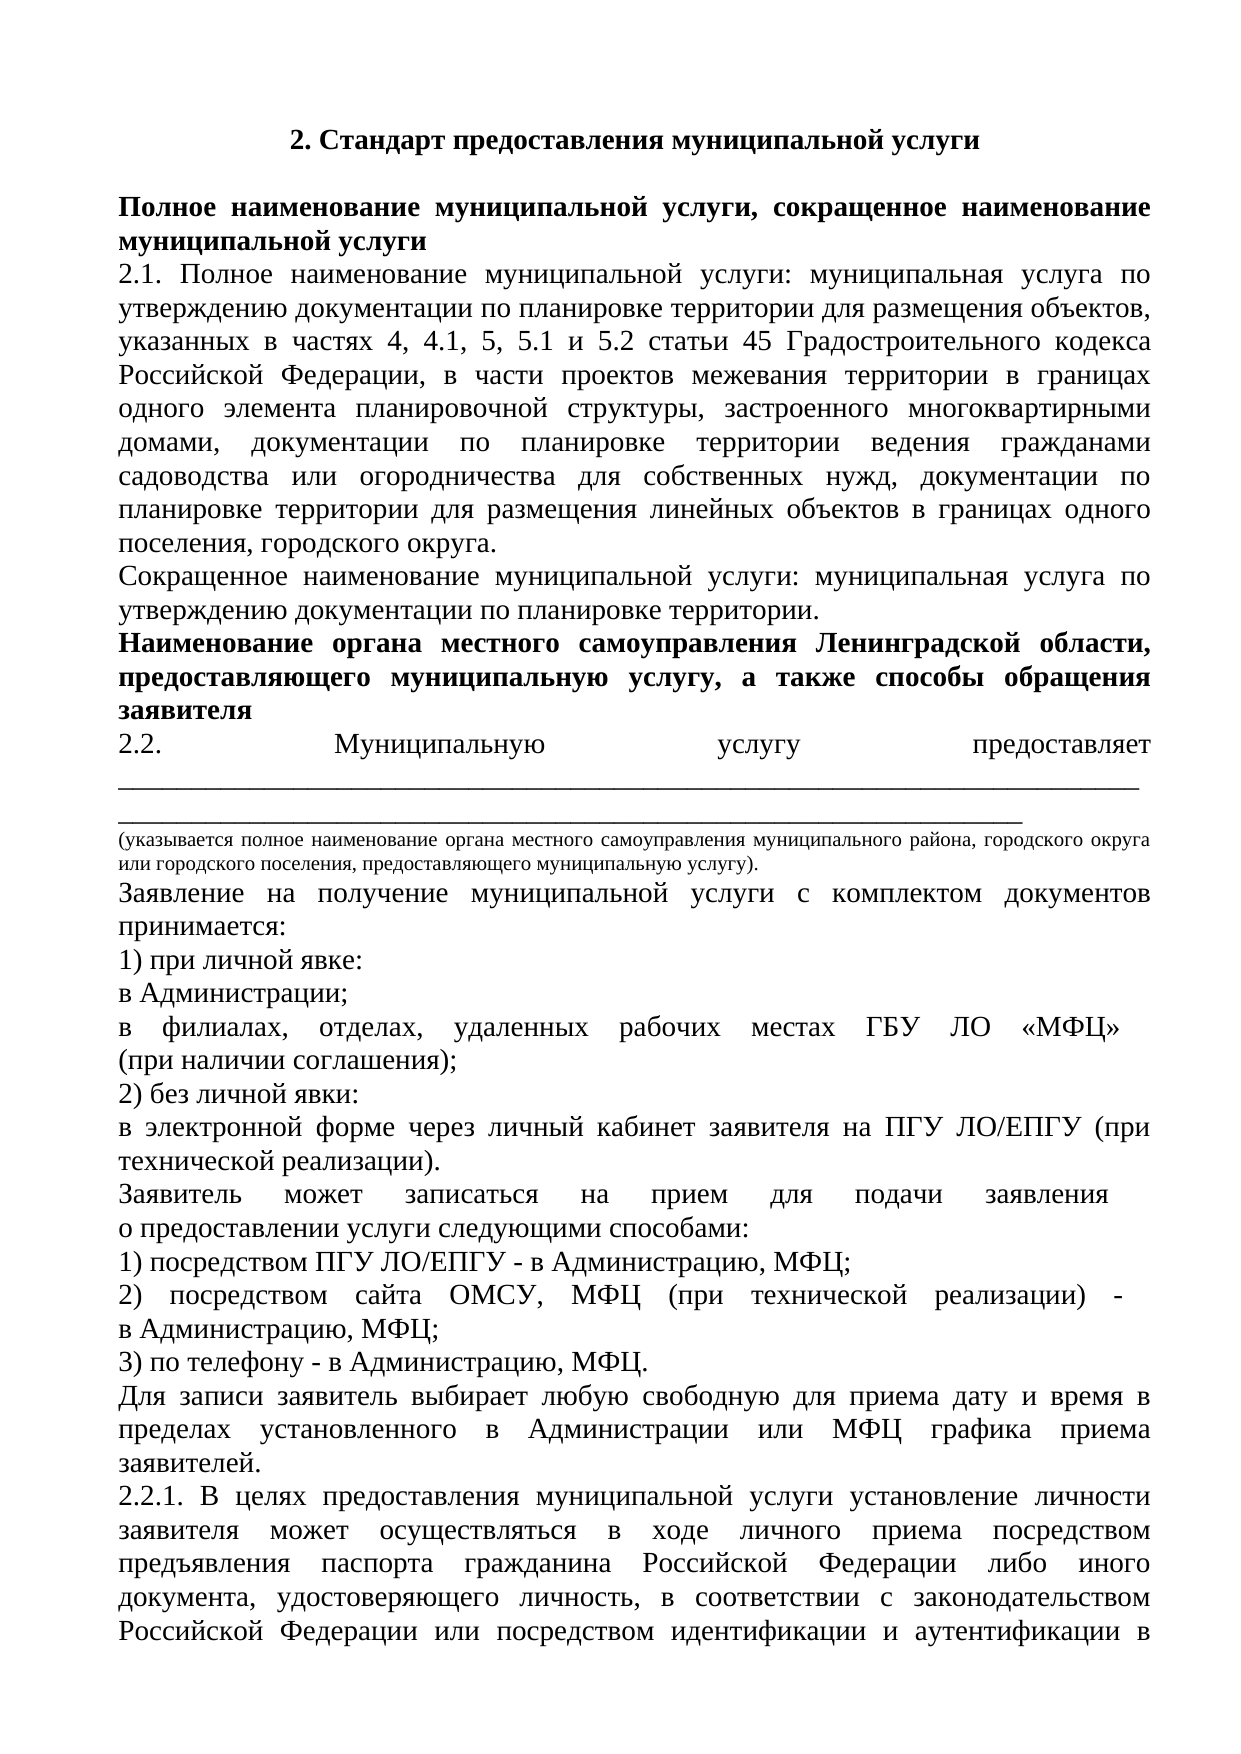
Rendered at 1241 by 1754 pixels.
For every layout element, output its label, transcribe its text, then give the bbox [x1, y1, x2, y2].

text (указывается полное наименование органа местного самоуправления муниципального района, городского округа или городского поселения, предоставляющего муниципальную услугу). [118, 827, 1152, 875]
text Заявление на получение муниципальной услуги с комплектом документов принимается: [118, 875, 1152, 942]
text в электронной форме через личный кабинет заявителя на ПГУ ЛО/ЕПГУ (при технической реализации). [118, 1109, 1152, 1177]
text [118, 1478, 1152, 1646]
text 3) по телефону - в Администрацию, МФЦ. [118, 1344, 1152, 1378]
text в филиалах, отделах, удаленных рабочих местах ГБУ ЛО «МФЦ» (при наличии соглашения); [118, 1009, 1152, 1076]
text Наименование органа местного самоуправления Ленинградской области, предоставляющего муниципальную услугу, а также способы обращения заявителя [118, 625, 1152, 726]
text 2) посредством сайта ОМСУ, МФЦ (при технической реализации) - в Администрацию, МФЦ; [118, 1277, 1152, 1344]
text 2) без личной явки: [118, 1076, 1152, 1109]
text 2. Стандарт предоставления муниципальной услуги [118, 122, 1152, 156]
text Сокращенное наименование муниципальной услуги: муниципальная услуга по утверждению документации по планировке территории. [118, 558, 1152, 625]
text Полное наименование муниципальной услуги, сокращенное наименование муниципальной услуги [118, 189, 1152, 256]
text 2.1. Полное наименование муниципальной услуги: муниципальная услуга по утверждению документации по планировке территории для размещения объектов, указанных в частях 4, 4.1, 5, 5.1 и 5.2 статьи 45 Градостроительного кодекса Российской Федерации, в части проектов межевания территории в границах одного элемента планировочной структуры, застроенного многоквартирными домами, документации по планировке территории ведения гражданами садоводства или огородничества для собственных нужд, документации по планировке территории для размещения линейных объектов в границах одного поселения, городского округа. [118, 256, 1152, 558]
text Заявитель может записаться на прием для подачи заявления о предоставлении услуги следующими способами: [118, 1177, 1152, 1244]
text 1) при личной явке: [118, 942, 1152, 975]
text 1) посредством ПГУ ЛО/ЕПГУ - в Администрацию, МФЦ; [118, 1244, 1152, 1277]
text в Администрации; [118, 975, 1152, 1009]
text Для записи заявитель выбирает любую свободную для приема дату и время в пределах установленного в Администрации или МФЦ графика приема заявителей. [118, 1378, 1152, 1478]
text 2.2. Муниципальную услугу предоставляет ____________________________________________________________________________________________________________________________________ [118, 726, 1152, 827]
